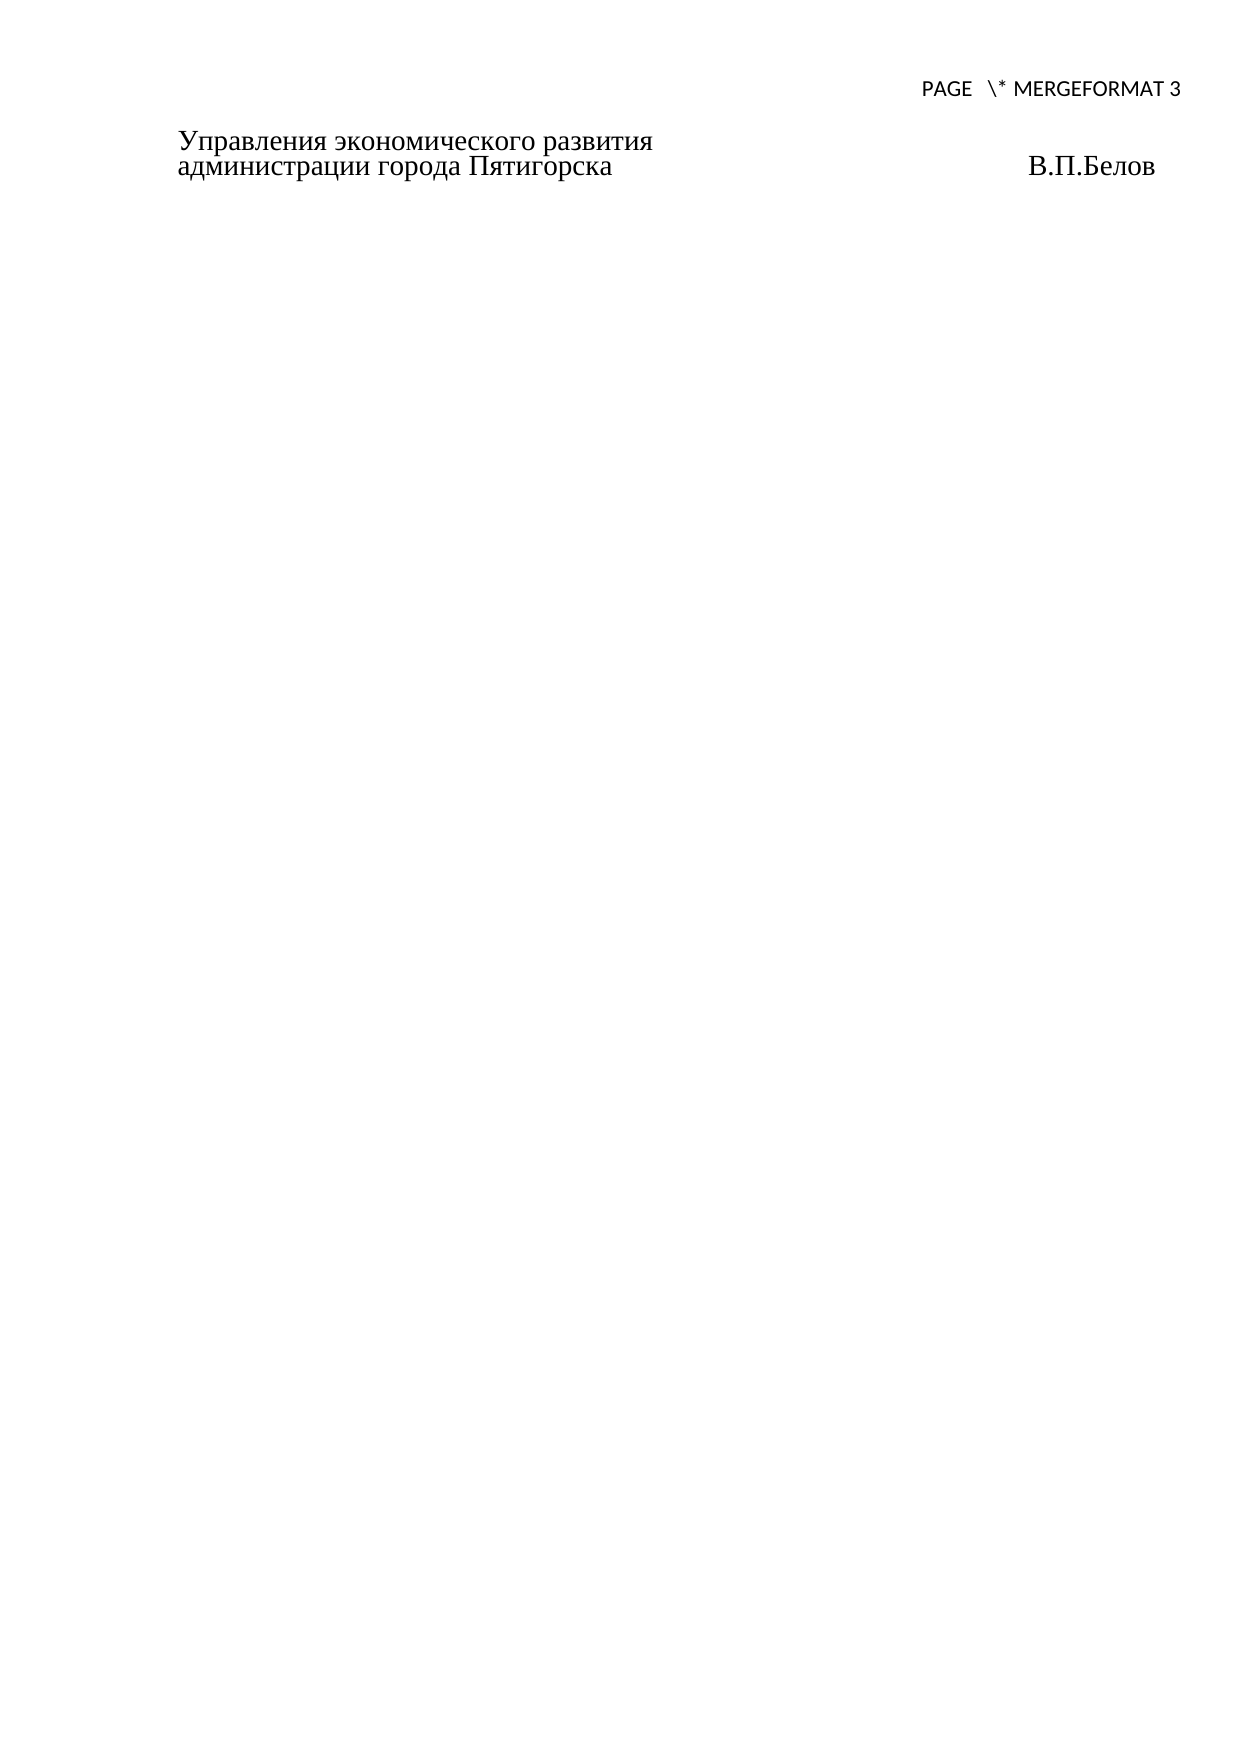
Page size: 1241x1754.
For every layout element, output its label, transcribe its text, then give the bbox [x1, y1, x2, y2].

list администрации города Пятигорска В.П.Белов [177, 155, 1181, 180]
list Управления экономического развития [177, 130, 1181, 155]
